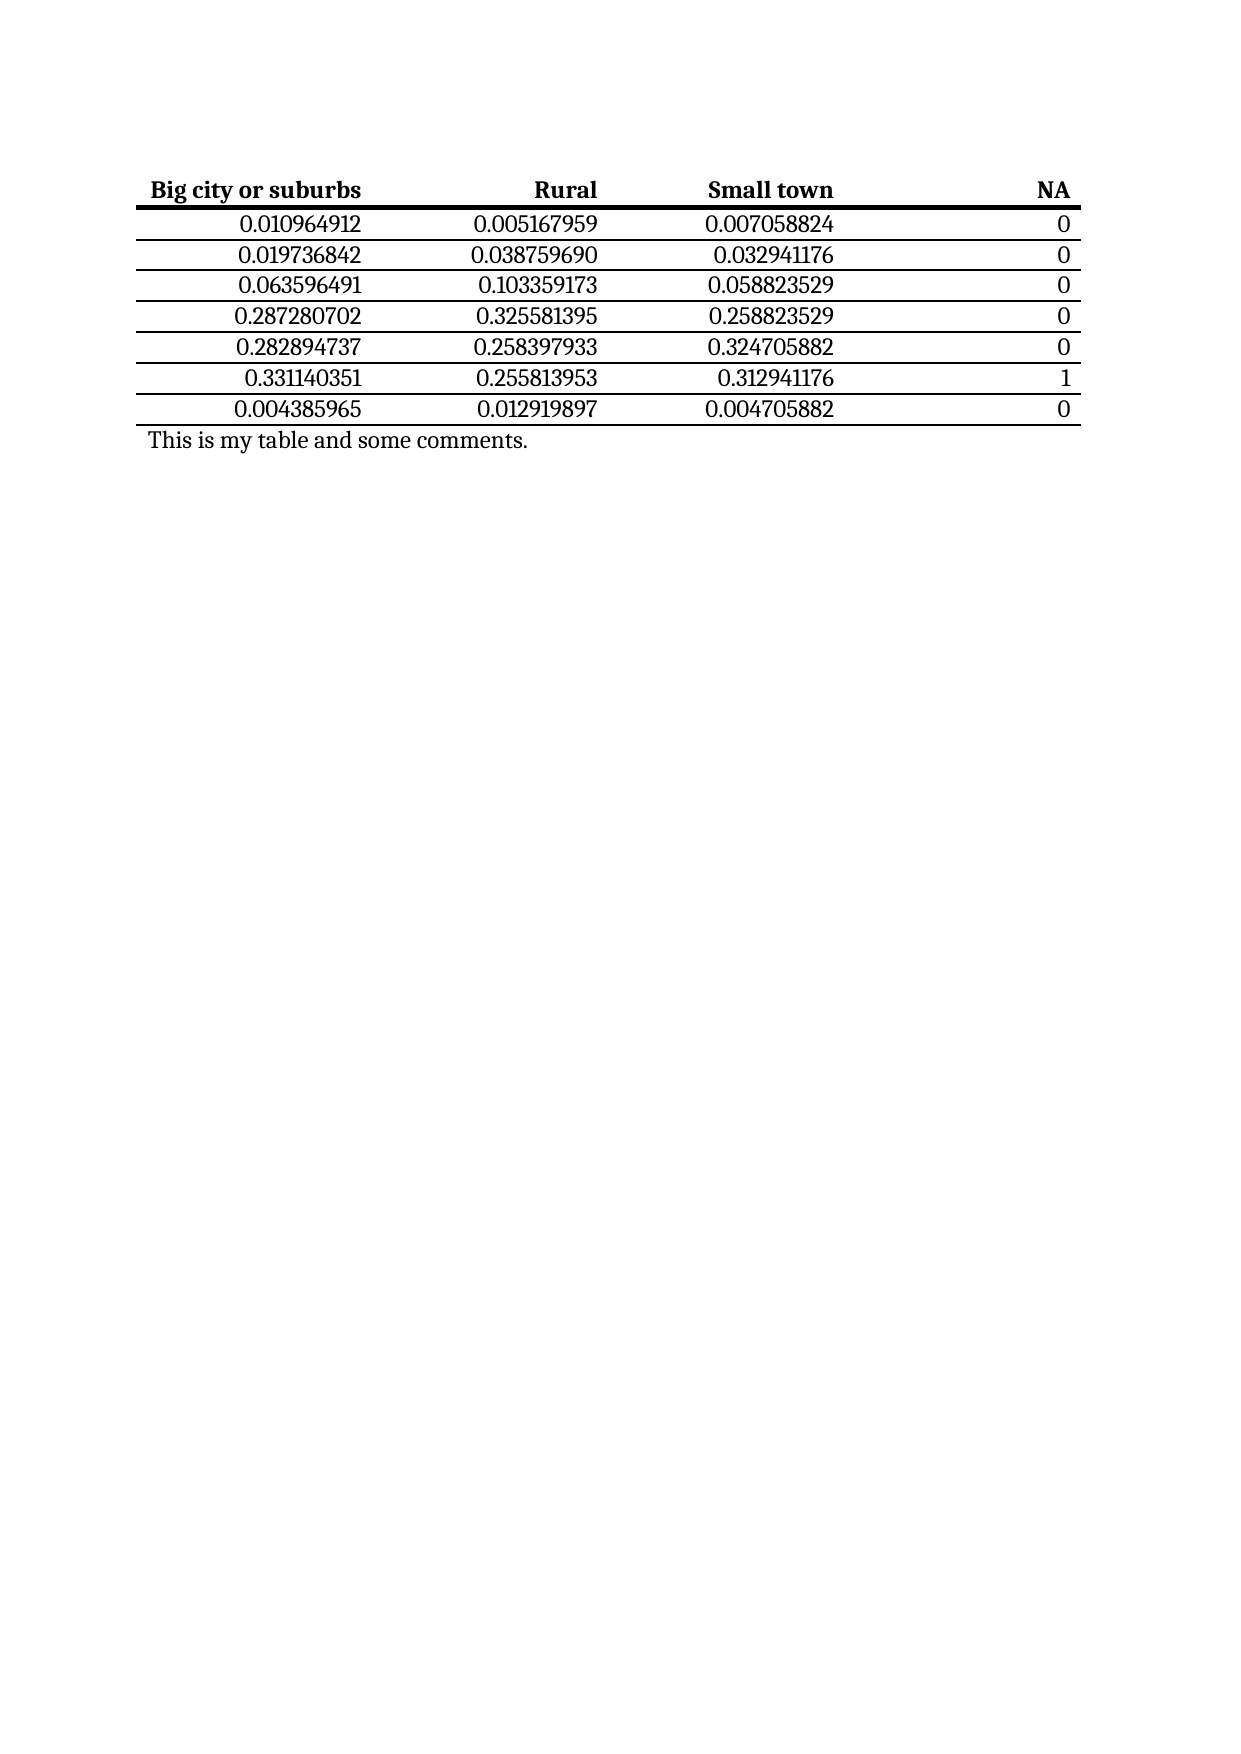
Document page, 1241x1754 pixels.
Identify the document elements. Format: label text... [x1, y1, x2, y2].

table_cell 0.312941176 [609, 364, 845, 393]
table_cell 0.282894737 [136, 333, 372, 362]
table_cell 0 [845, 210, 1081, 238]
table_cell 0.325581395 [373, 302, 609, 331]
table_cell 0.255813953 [373, 364, 609, 393]
text This is my table and some comments. [148, 426, 1093, 454]
table_cell 0 [845, 333, 1081, 362]
table_header NA [845, 176, 1081, 205]
table_header Rural [373, 176, 609, 205]
table_cell 0.258397933 [373, 333, 609, 362]
table_cell 0 [845, 395, 1081, 423]
table_cell 1 [845, 364, 1081, 393]
table_cell 0.063596491 [136, 271, 372, 300]
table_header Big city or suburbs [136, 176, 372, 205]
table_cell 0.007058824 [609, 210, 845, 238]
table_cell 0.010964912 [136, 210, 372, 238]
table_header Small town [609, 176, 845, 205]
table_cell 0 [845, 271, 1081, 300]
table_cell 0.324705882 [609, 333, 845, 362]
table_cell 0.287280702 [136, 302, 372, 331]
table_cell 0.038759690 [373, 241, 609, 269]
table_cell 0.258823529 [609, 302, 845, 331]
table_cell 0 [845, 241, 1081, 269]
table_cell 0.058823529 [609, 271, 845, 300]
table_cell 0.103359173 [373, 271, 609, 300]
table_cell 0.331140351 [136, 364, 372, 393]
table_cell 0.012919897 [373, 395, 609, 423]
table_cell 0.019736842 [136, 241, 372, 269]
table_cell 0 [845, 302, 1081, 331]
table_cell 0.004705882 [609, 395, 845, 423]
table_cell 0.032941176 [609, 241, 845, 269]
table_cell 0.005167959 [373, 210, 609, 238]
table_cell 0.004385965 [136, 395, 372, 423]
